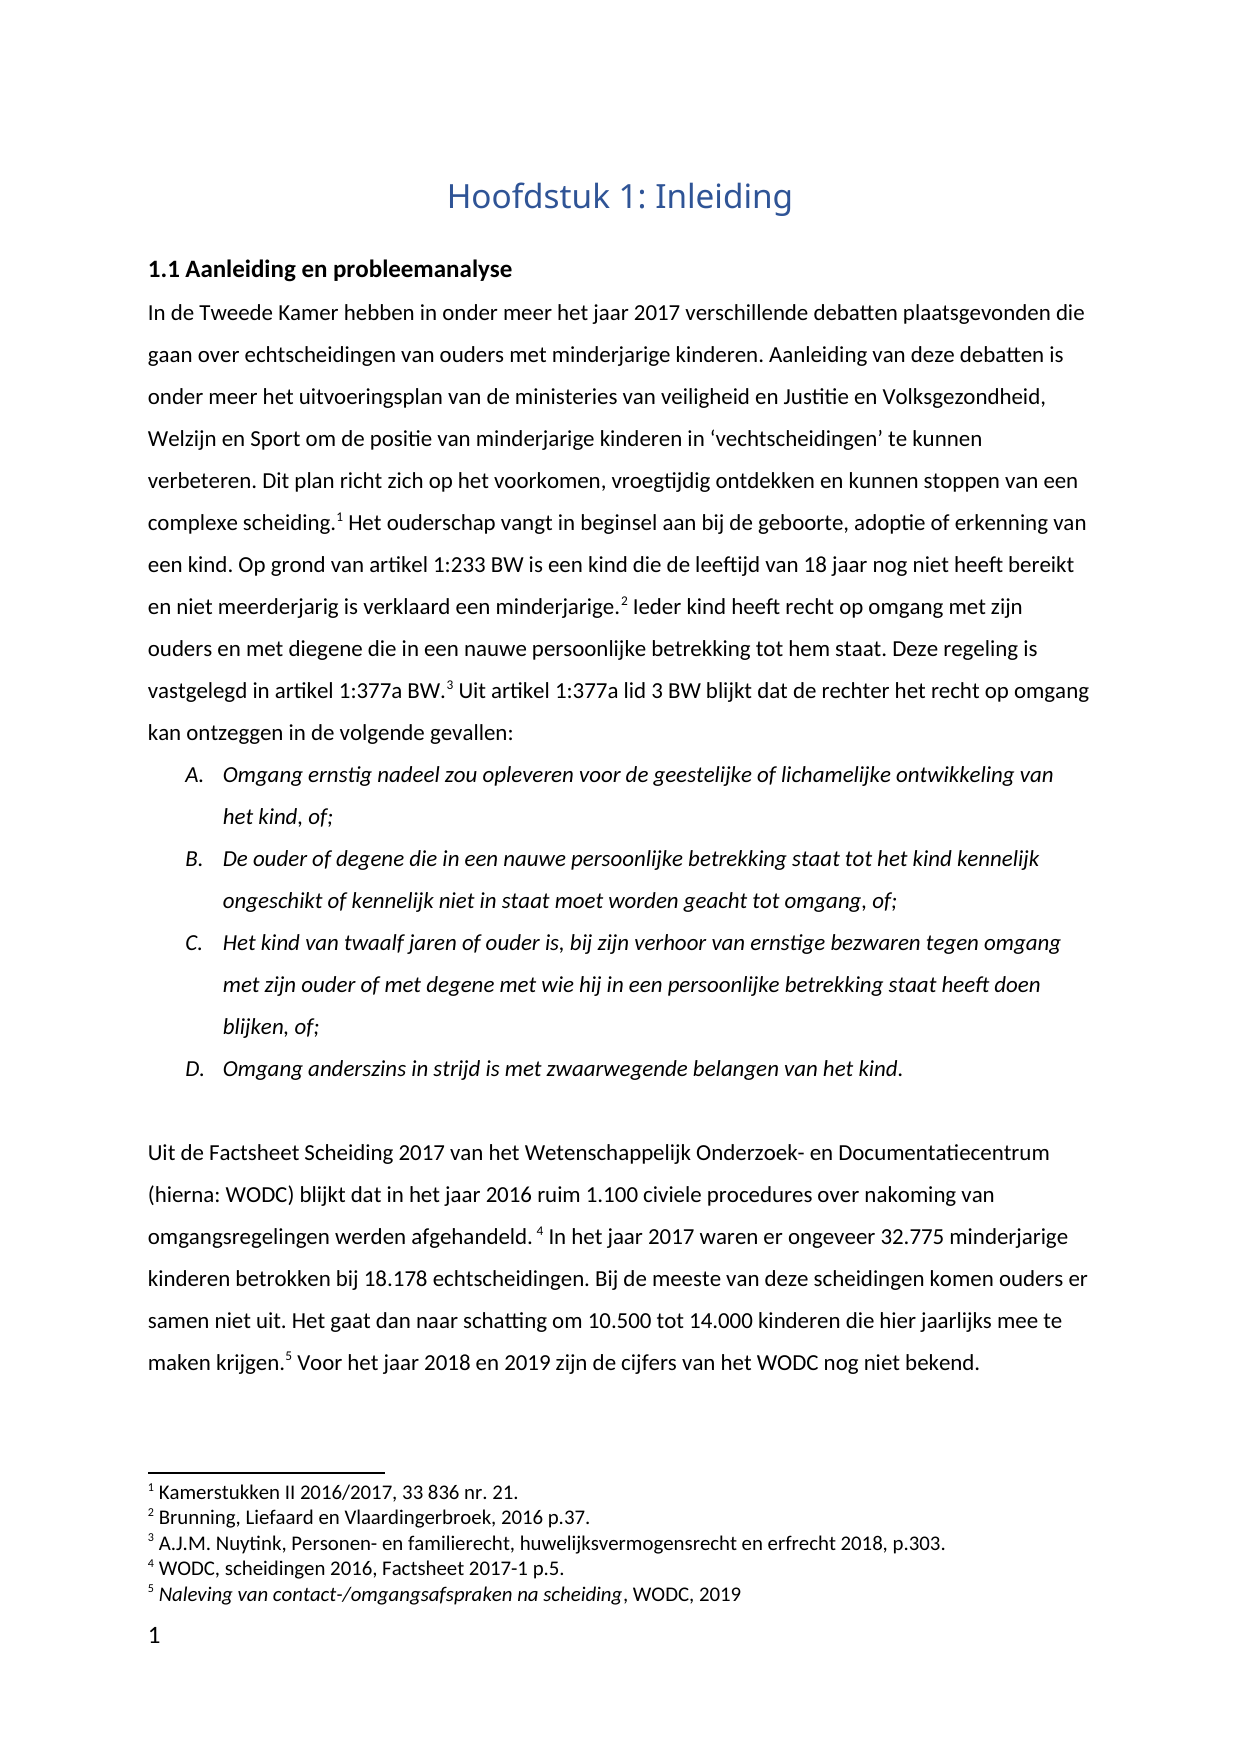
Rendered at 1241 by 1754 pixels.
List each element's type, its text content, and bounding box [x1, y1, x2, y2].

text Uit de Factsheet Scheiding 2017 van het Wetenschappelijk Onderzoek- en Documentatiecentrum (hierna: WODC) blijkt dat in het jaar 2016 ruim 1.100 civiele procedures over nakoming van omgangsregelingen werden afgehandeld. In het jaar 2017 waren er ongeveer 32.775 minderjarige kinderen betrokken bij 18.178 echtscheidingen. Bij de meeste van deze scheidingen komen ouders er samen niet uit. Het gaat dan naar schatting om 10.500 tot 14.000 kinderen die hier jaarlijks mee te maken krijgen. Voor het jaar 2018 en 2019 zijn de cijfers van het WODC nog niet bekend. [148, 1138, 1092, 1376]
list De ouder of degene die in een nauwe persoonlijke betrekking staat tot het kind kennelijk ongeschikt of kennelijk niet in staat moet worden geacht tot omgang, of; [185, 844, 1092, 914]
list Het kind van twaalf jaren of ouder is, bij zijn verhoor van ernstige bezwaren tegen omgang met zijn ouder of met degene met wie hij in een persoonlijke betrekking staat heeft doen blijken, of; [185, 928, 1092, 1040]
list Omgang anderszins in strijd is met zwaarwegende belangen van het kind. [185, 1054, 1092, 1082]
subtitle Hoofdstuk 1: Inleiding [148, 173, 1092, 218]
list Omgang ernstig nadeel zou opleveren voor de geestelijke of lichamelijke ontwikkeling van het kind, of; [185, 760, 1092, 830]
subtitle Aanleiding en probleemanalyse [148, 253, 1092, 283]
text In de Tweede Kamer hebben in onder meer het jaar 2017 verschillende debatten plaatsgevonden die gaan over echtscheidingen van ouders met minderjarige kinderen. Aanleiding van deze debatten is onder meer het uitvoeringsplan van de ministeries van veiligheid en Justitie en Volksgezondheid, Welzijn en Sport om de positie van minderjarige kinderen in ‘vechtscheidingen’ te kunnen verbeteren. Dit plan richt zich op het voorkomen, vroegtijdig ontdekken en kunnen stoppen van een complexe scheiding. Het ouderschap vangt in beginsel aan bij de geboorte, adoptie of erkenning van een kind. Op grond van artikel 1:233 BW is een kind die de leeftijd van 18 jaar nog niet heeft bereikt en niet meerderjarig is verklaard een minderjarige. Ieder kind heeft recht op omgang met zijn ouders en met diegene die in een nauwe persoonlijke betrekking tot hem staat. Deze regeling is vastgelegd in artikel 1:377a BW. Uit artikel 1:377a lid 3 BW blijkt dat de rechter het recht op omgang kan ontzeggen in de volgende gevallen: [148, 298, 1092, 746]
